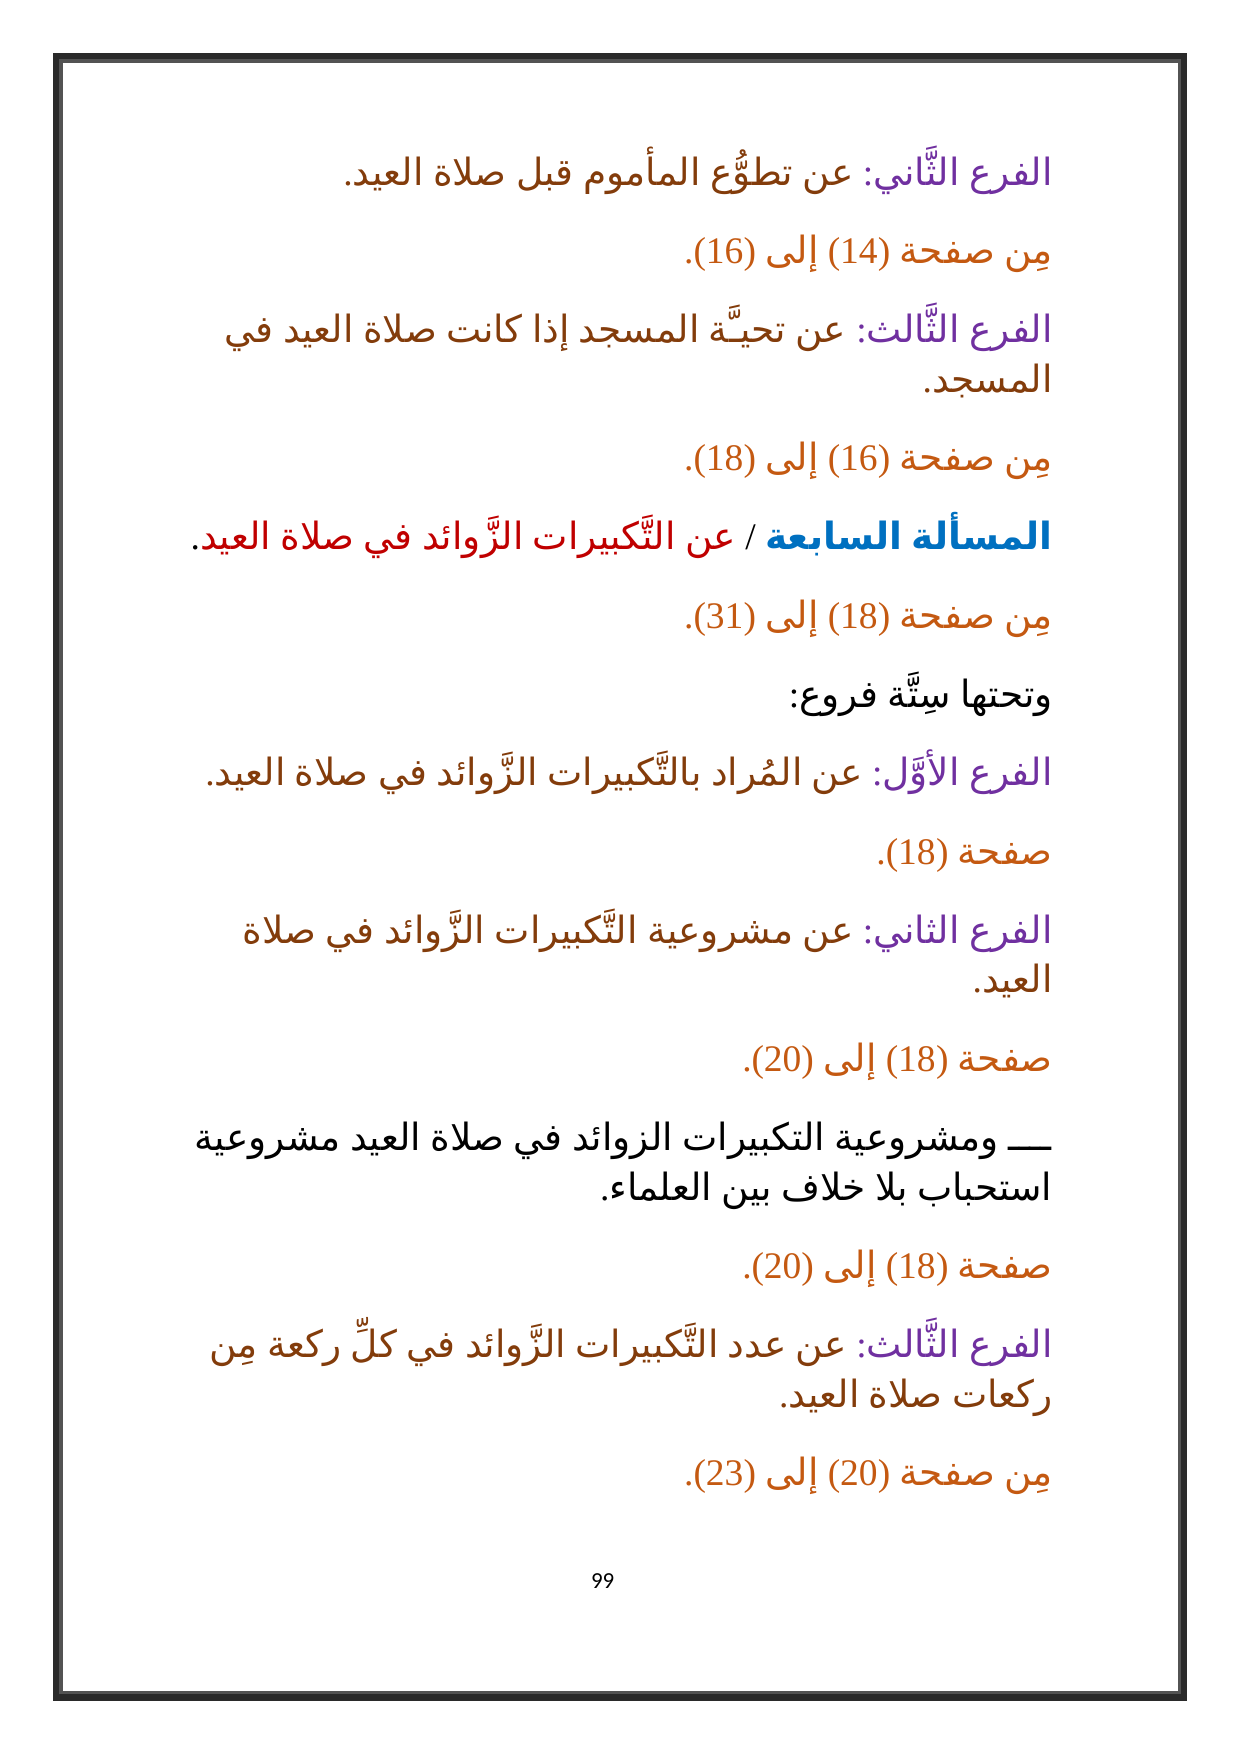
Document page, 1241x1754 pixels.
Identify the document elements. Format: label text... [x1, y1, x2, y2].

text مِن صفحة (20) إلى (23). [187, 1451, 1053, 1494]
text صفحة (18) إلى (20). [187, 1037, 1053, 1080]
text الفرع الأوَّل: عن المُراد بالتَّكبيرات الزَّوائد في صلاة العيد. [187, 751, 1053, 794]
text الفرع الثاني: عن مشروعية التَّكبيرات الزَّوائد في صلاة العيد. [187, 908, 1053, 1001]
text الفرع الثَّالث: عن تحيـَّة المسجد إذا كانت صلاة العيد في المسجد. [187, 307, 1053, 400]
text مِن صفحة (16) إلى (18). [187, 436, 1053, 479]
text الفرع الثَّالث: عن عدد التَّكبيرات الزَّوائد في كلِّ ركعة مِن ركعات صلاة العيد. [187, 1322, 1053, 1415]
text الفرع الثَّاني: عن تطوُّع المأموم قبل صلاة العيد. [187, 150, 1053, 193]
text مِن صفحة (14) إلى (16). [187, 229, 1053, 272]
text وتحتها سِتَّة فروع: [187, 672, 1053, 715]
text ــــ ومشروعية التكبيرات الزوائد في صلاة العيد مشروعية استحباب بلا خلاف بين العلماء. [187, 1115, 1053, 1208]
text المسألة السابعة / عن التَّكبيرات الزَّوائد في صلاة العيد. [187, 514, 1053, 558]
text مِن صفحة (18) إلى (31). [187, 593, 1053, 636]
text صفحة (18) إلى (20). [187, 1244, 1053, 1287]
text صفحة (18). [187, 829, 1053, 873]
